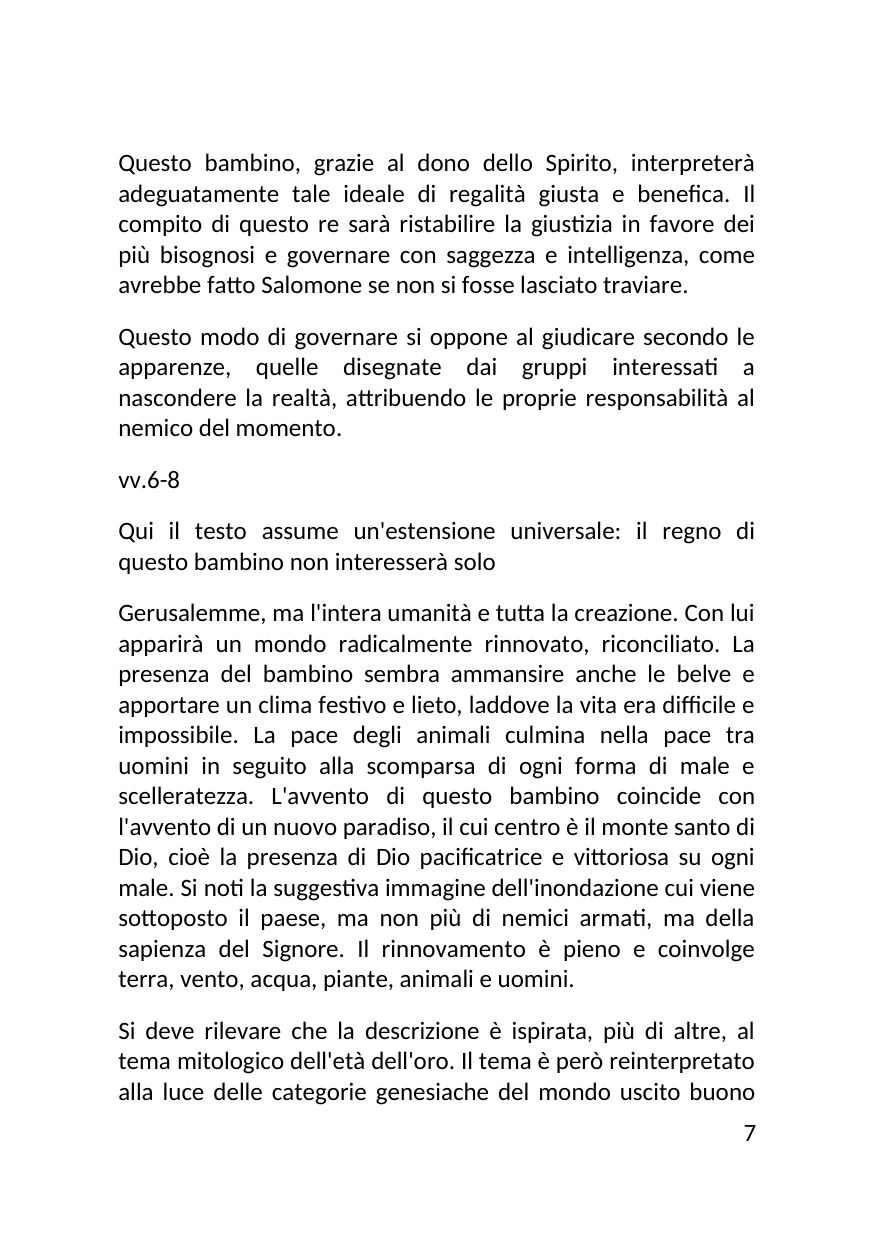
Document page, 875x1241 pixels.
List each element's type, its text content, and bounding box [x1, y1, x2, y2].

text Questo modo di governare si oppone al giudicare secondo le apparenze, quelle disegnate dai gruppi interessati a nascondere la realtà, attribuendo le proprie responsabilità al nemico del momento. [118, 321, 756, 443]
text Gerusalemme, ma l'intera umanità e tutta la creazione. Con lui apparirà un mondo radicalmente rinnovato, riconciliato. La presenza del bambino sembra ammansire anche le belve e apportare un clima festivo e lieto, laddove la vita era difficile e impossibile. La pace degli animali culmina nella pace tra uomini in seguito alla scomparsa di ogni forma di male e scelleratezza. L'avvento di questo bambino coincide con l'avvento di un nuovo paradiso, il cui centro è il monte santo di Dio, cioè la presenza di Dio pacificatrice e vittoriosa su ogni male. Si noti la suggestiva immagine dell'inondazione cui viene sottoposto il paese, ma non più di nemici armati, ma della sapienza del Signore. Il rinnovamento è pieno e coinvolge terra, vento, acqua, piante, animali e uomini. [118, 597, 756, 994]
text vv.6-8 [118, 464, 756, 494]
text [118, 148, 756, 300]
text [118, 1015, 756, 1106]
text Qui il testo assume un'estensione universale: il regno di questo bambino non interesserà solo [118, 515, 756, 576]
